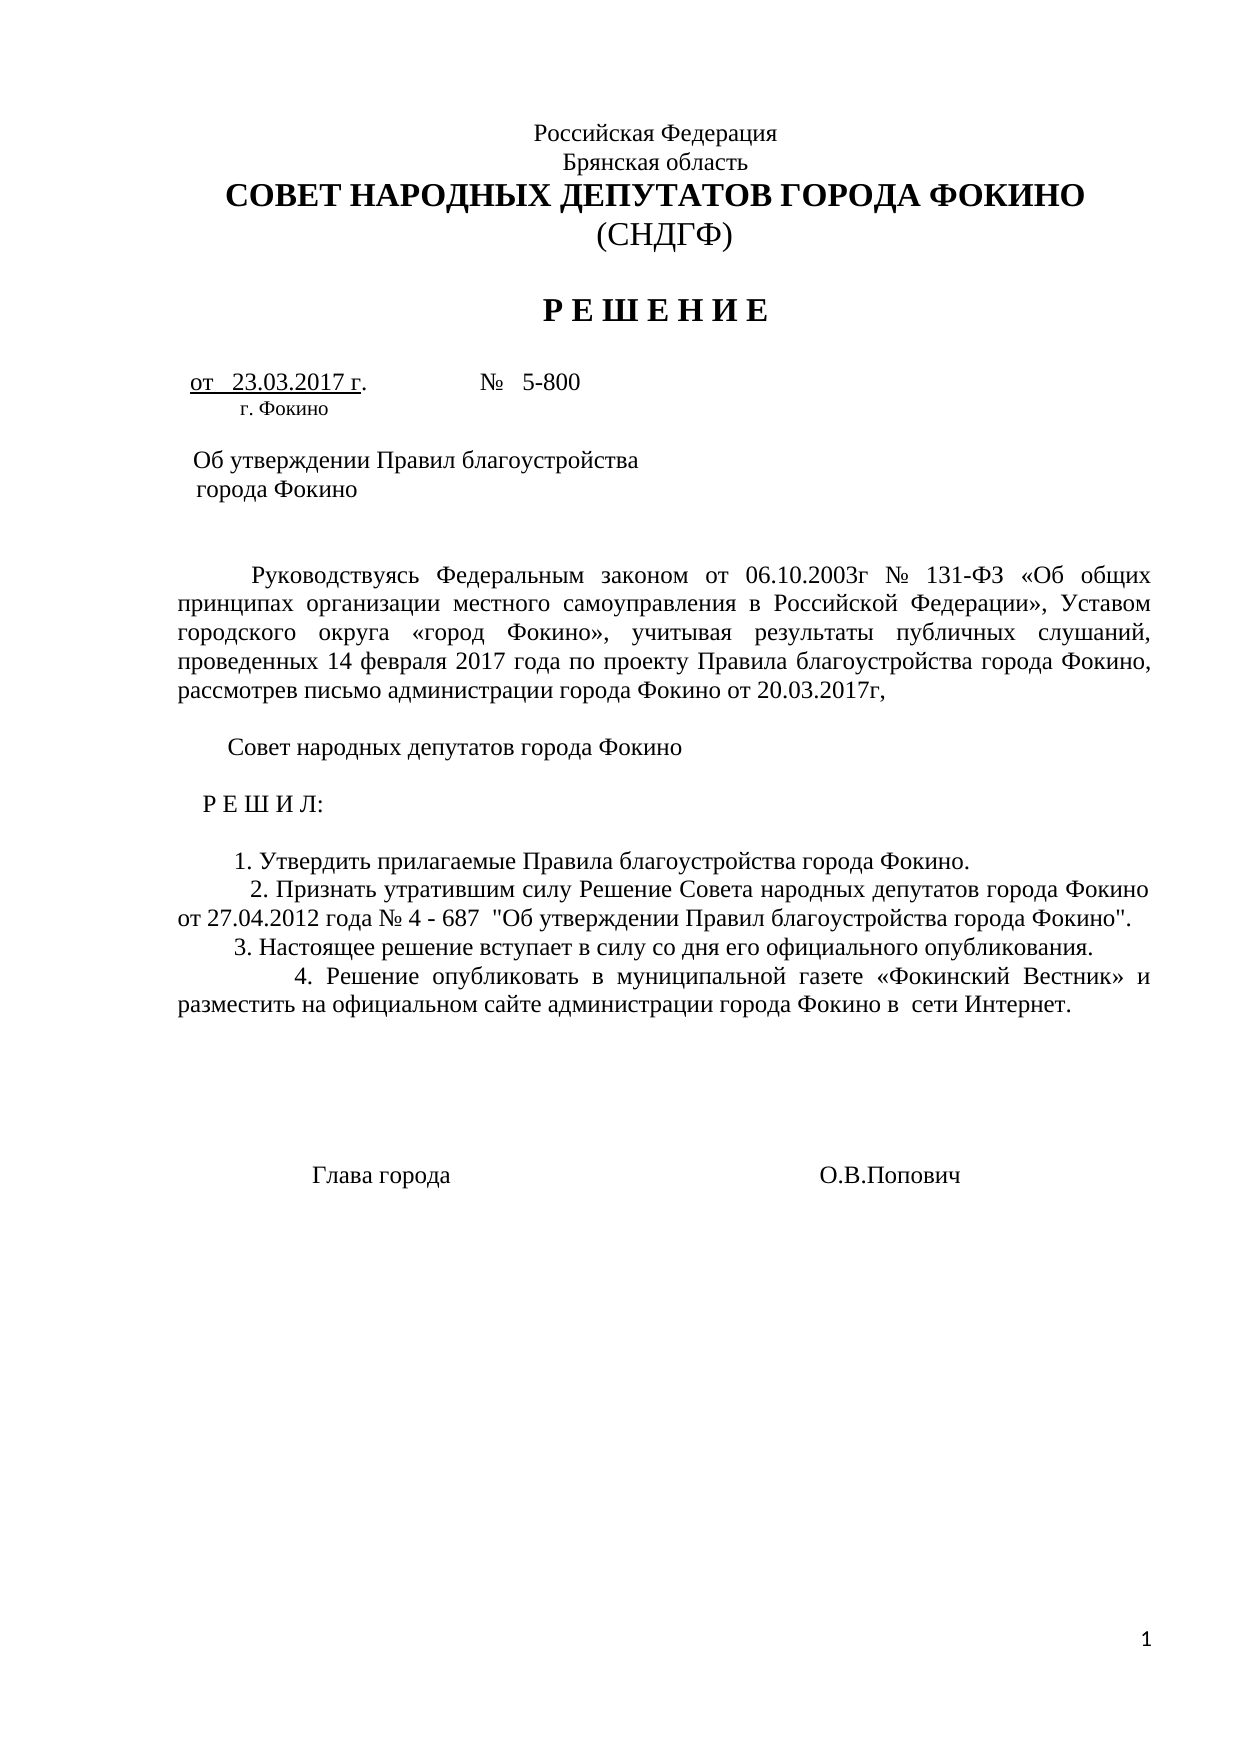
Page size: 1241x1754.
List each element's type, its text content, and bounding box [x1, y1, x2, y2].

text Об утверждении Правил благоустройства [177, 446, 1152, 474]
text Брянская область [102, 147, 1208, 176]
text г. Фокино [177, 396, 1208, 420]
text 2. Признать утратившим силу Решение Совета народных депутатов города Фокино от 27.04.2012 года № 4 - 687 "Об утверждении Правил благоустройства города Фокино". [121, 874, 1152, 932]
text СОВЕТ НАРОДНЫХ ДЕПУТАТОВ ГОРОДА ФОКИНО [102, 176, 1208, 214]
text Р Е Ш И Л: [177, 789, 1152, 818]
text Руководствуясь Федеральным законом от 06.10.2003г № 131-ФЗ «Об общих принципах организации местного самоуправления в Российской Федерации», Уставом городского округа «город Фокино», учитывая результаты публичных слушаний, проведенных 14 февраля 2017 года по проекту Правила благоустройства города Фокино, рассмотрев письмо администрации города Фокино от 20.03.2017г, [177, 560, 1152, 703]
text Р Е Ш Е Н И Е [102, 291, 1208, 329]
text 4. Решение опубликовать в муниципальной газете «Фокинский Вестник» и разместить на официальном сайте администрации города Фокино в сети Интернет. [177, 961, 1152, 1018]
text Совет народных депутатов города Фокино [177, 732, 1152, 760]
text (СНДГФ) [177, 214, 1152, 252]
text города Фокино [177, 474, 1152, 503]
text 3. Настоящее решение вступает в силу со дня его официального опубликования. [177, 932, 1152, 961]
text Российская Федерация [102, 118, 1208, 147]
text от 23.03.2017 г. № 5-800 [177, 367, 1208, 396]
text 1. Утвердить прилагаемые Правила благоустройства города Фокино. [177, 846, 1152, 874]
text Глава города О.В.Попович [121, 1161, 1152, 1189]
